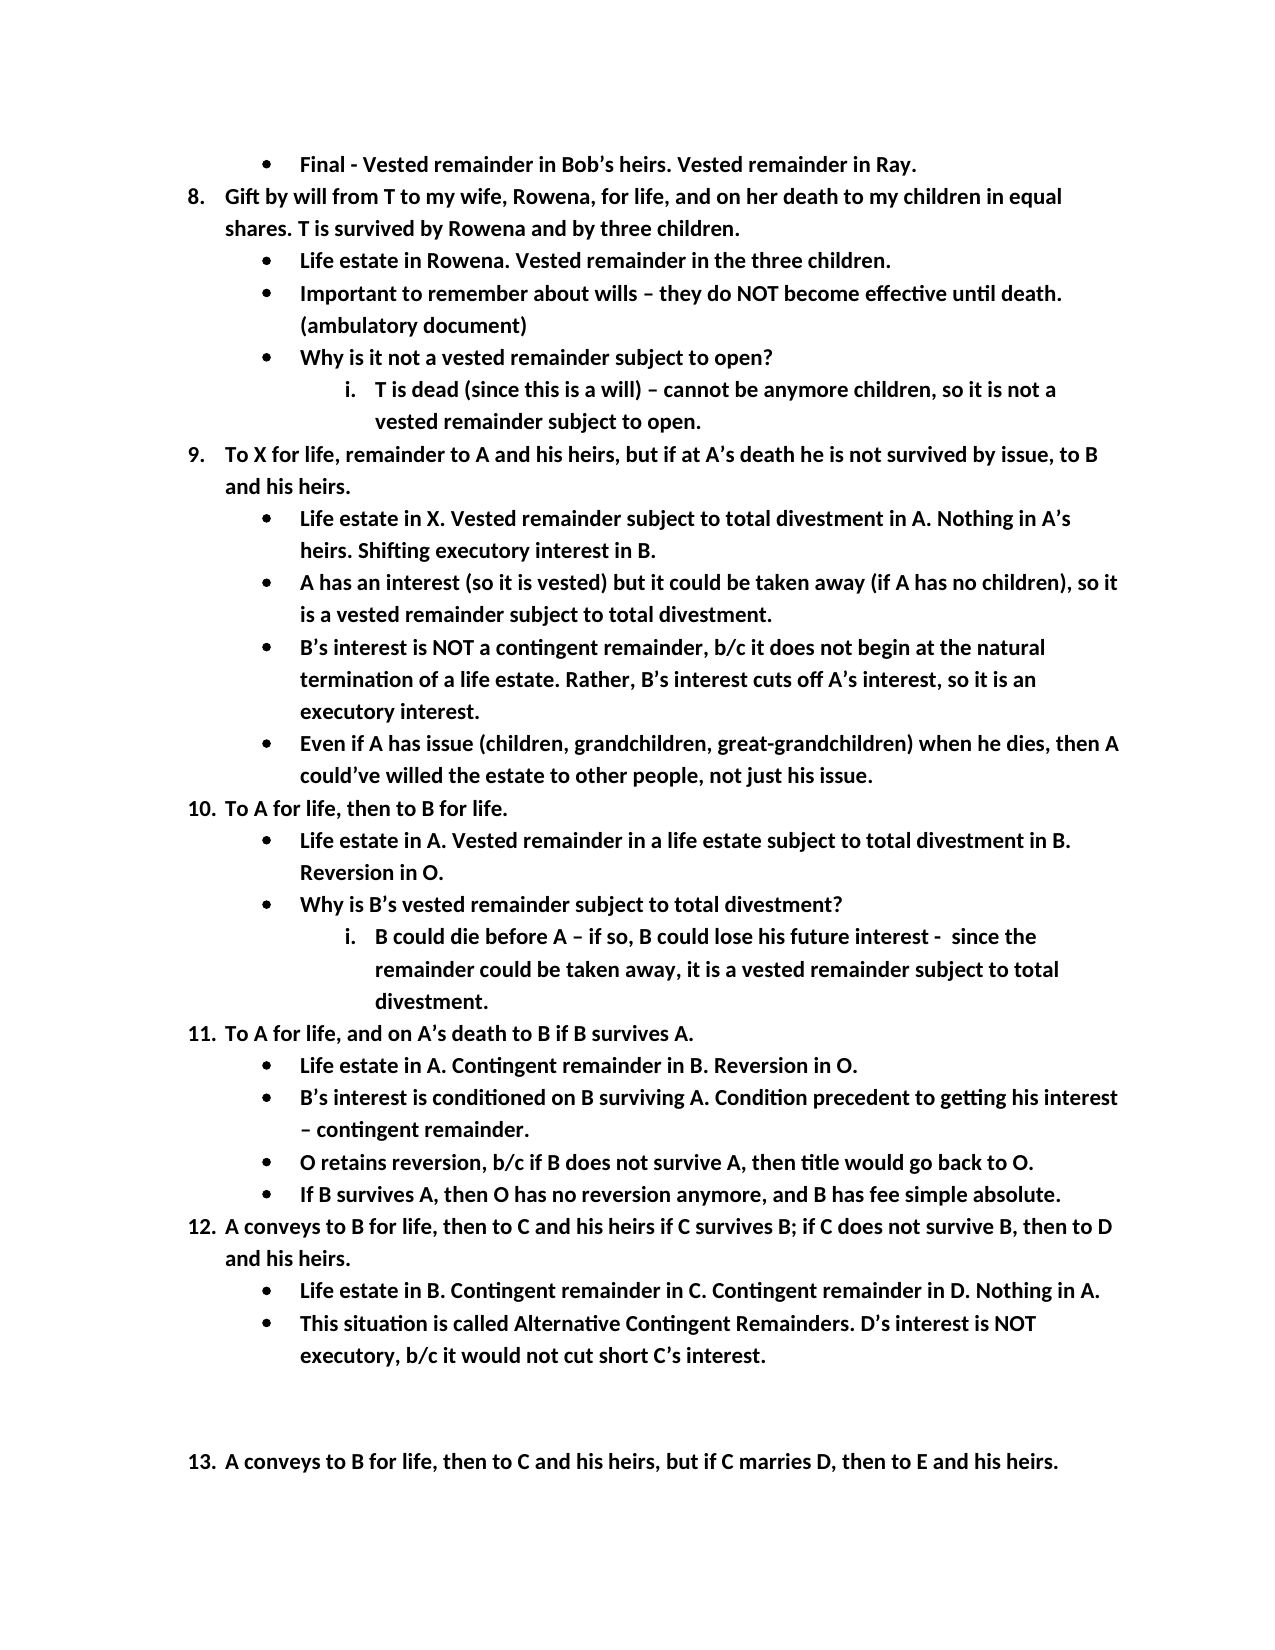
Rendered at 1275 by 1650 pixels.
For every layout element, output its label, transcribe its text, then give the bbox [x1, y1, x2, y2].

list B could die before A – if so, B could lose his future interest - since the remainder could be taken away, it is a vested remainder subject to total divestment. [356, 922, 1125, 1015]
list Why is B’s vested remainder subject to total divestment? [262, 890, 1125, 918]
list Life estate in X. Vested remainder subject to total divestment in A. Nothing in A’s heirs. Shifting executory interest in B. [262, 504, 1125, 564]
list Life estate in Rowena. Vested remainder in the three children. [262, 247, 1125, 274]
list Why is it not a vested remainder subject to open? [262, 343, 1125, 371]
list To A for life, and on A’s death to B if B survives A. [187, 1019, 1125, 1047]
list B’s interest is conditioned on B surviving A. Condition precedent to getting his interest – contingent remainder. [262, 1083, 1125, 1144]
list Important to remember about wills – they do NOT become effective until death. (ambulatory document) [262, 279, 1125, 339]
list A has an interest (so it is vested) but it could be taken away (if A has no children), so it is a vested remainder subject to total divestment. [262, 568, 1125, 629]
list If B survives A, then O has no reversion anymore, and B has fee simple absolute. [262, 1180, 1125, 1208]
list To A for life, then to B for life. [187, 794, 1125, 822]
list B’s interest is NOT a contingent remainder, b/c it does not begin at the natural termination of a life estate. Rather, B’s interest cuts off A’s interest, so it is an executory interest. [262, 633, 1125, 725]
list This situation is called Alternative Contingent Remainders. D’s interest is NOT executory, b/c it would not cut short C’s interest. [262, 1309, 1125, 1369]
list To X for life, remainder to A and his heirs, but if at A’s death he is not survived by issue, to B and his heirs. [187, 440, 1125, 500]
list O retains reversion, b/c if B does not survive A, then title would go back to O. [262, 1148, 1125, 1176]
list Final - Vested remainder in Bob’s heirs. Vested remainder in Ray. [262, 150, 1125, 178]
list T is dead (since this is a will) – cannot be anymore children, so it is not a vested remainder subject to open. [356, 375, 1125, 436]
list Gift by will from T to my wife, Rowena, for life, and on her death to my children in equal shares. T is survived by Rowena and by three children. [187, 182, 1125, 242]
list A conveys to B for life, then to C and his heirs, but if C marries D, then to E and his heirs. [187, 1447, 1125, 1475]
list A conveys to B for life, then to C and his heirs if C survives B; if C does not survive B, then to D and his heirs. [187, 1212, 1125, 1272]
list Life estate in A. Vested remainder in a life estate subject to total divestment in B. Reversion in O. [262, 826, 1125, 886]
list Life estate in B. Contingent remainder in C. Contingent remainder in D. Nothing in A. [262, 1277, 1125, 1304]
list Even if A has issue (children, grandchildren, great-grandchildren) when he dies, then A could’ve willed the estate to other people, not just his issue. [262, 729, 1125, 789]
list Life estate in A. Contingent remainder in B. Reversion in O. [262, 1051, 1125, 1079]
